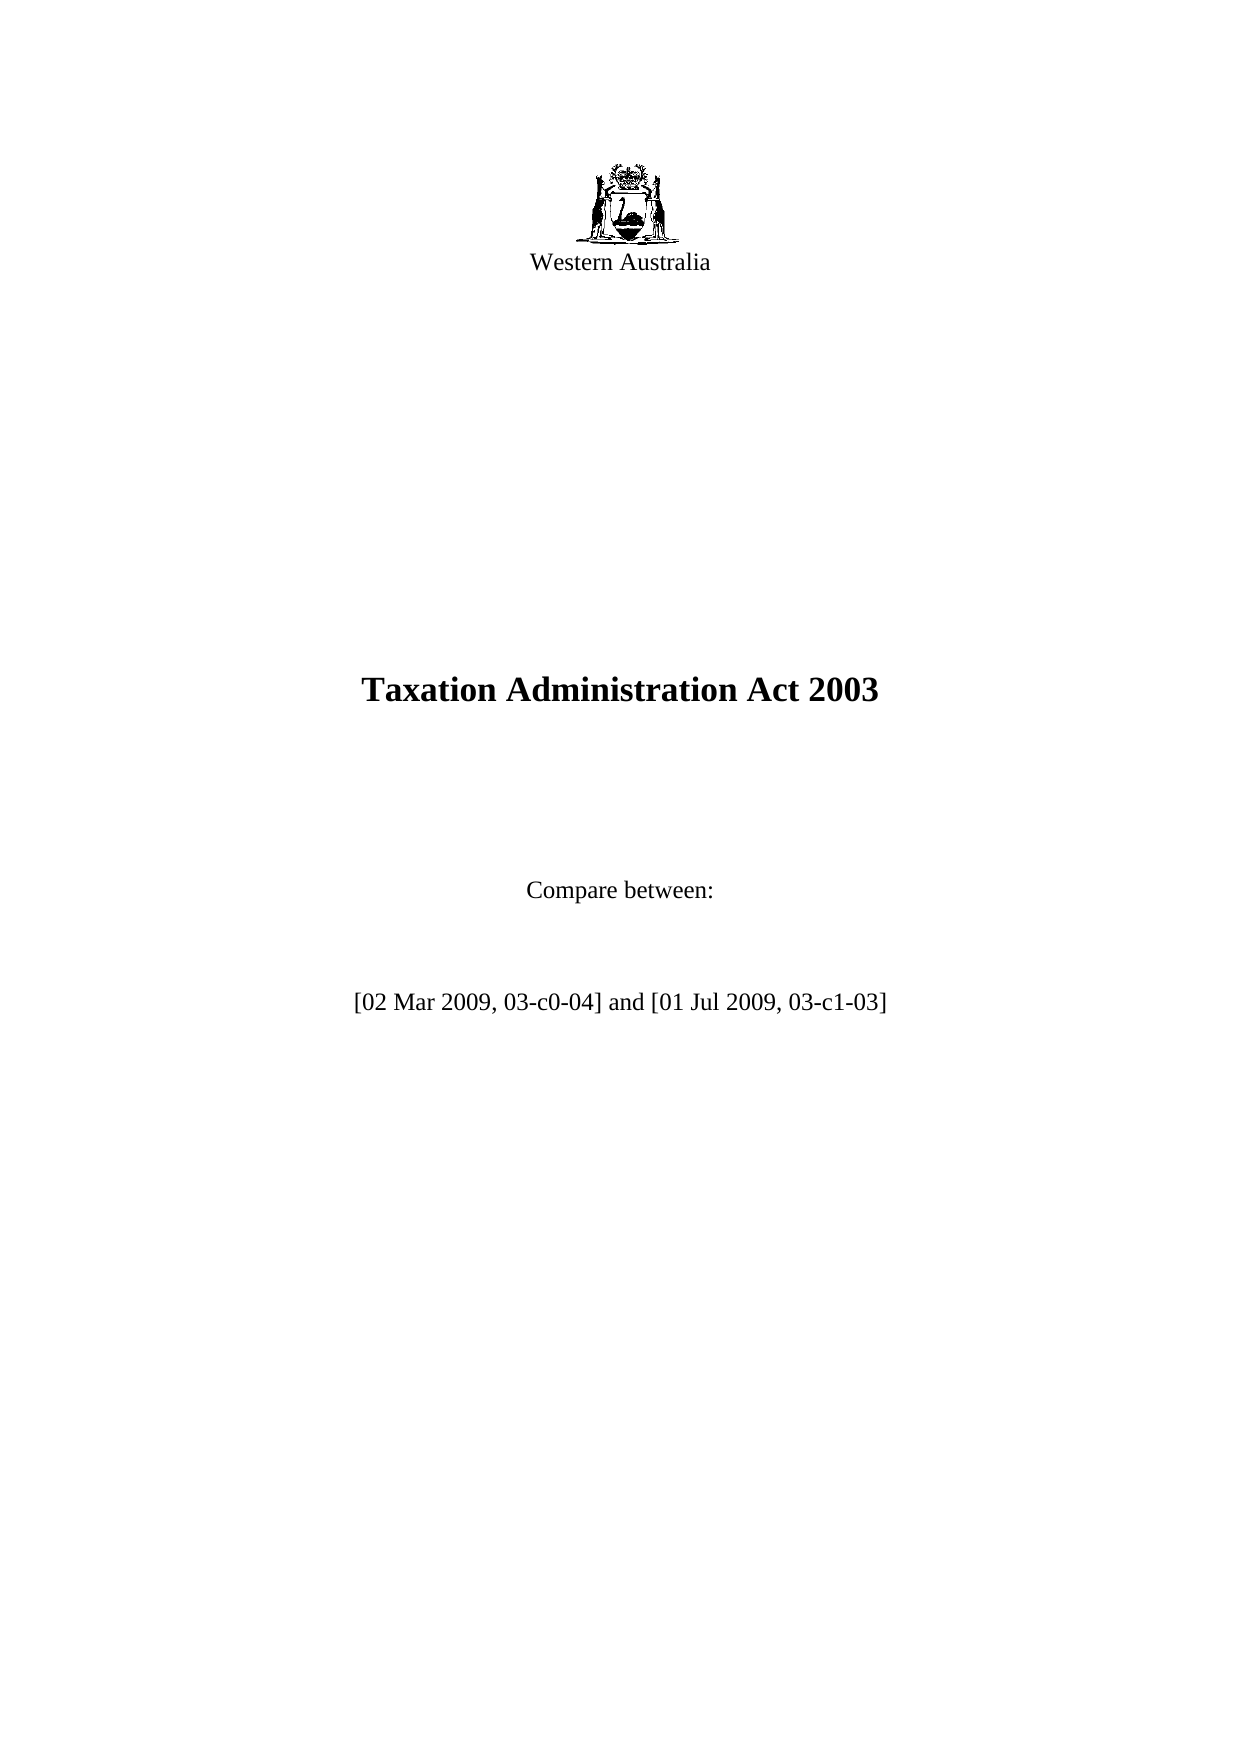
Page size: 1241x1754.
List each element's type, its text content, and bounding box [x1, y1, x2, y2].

text [02 Mar 2009, 03-c0-04] and [01 Jul 2009, 03-c1-03] [251, 987, 990, 1016]
text Taxation Administration Act 2003 [251, 668, 990, 709]
picture [575, 162, 679, 246]
text Compare between: [251, 875, 990, 904]
text Western Australia [251, 247, 990, 276]
